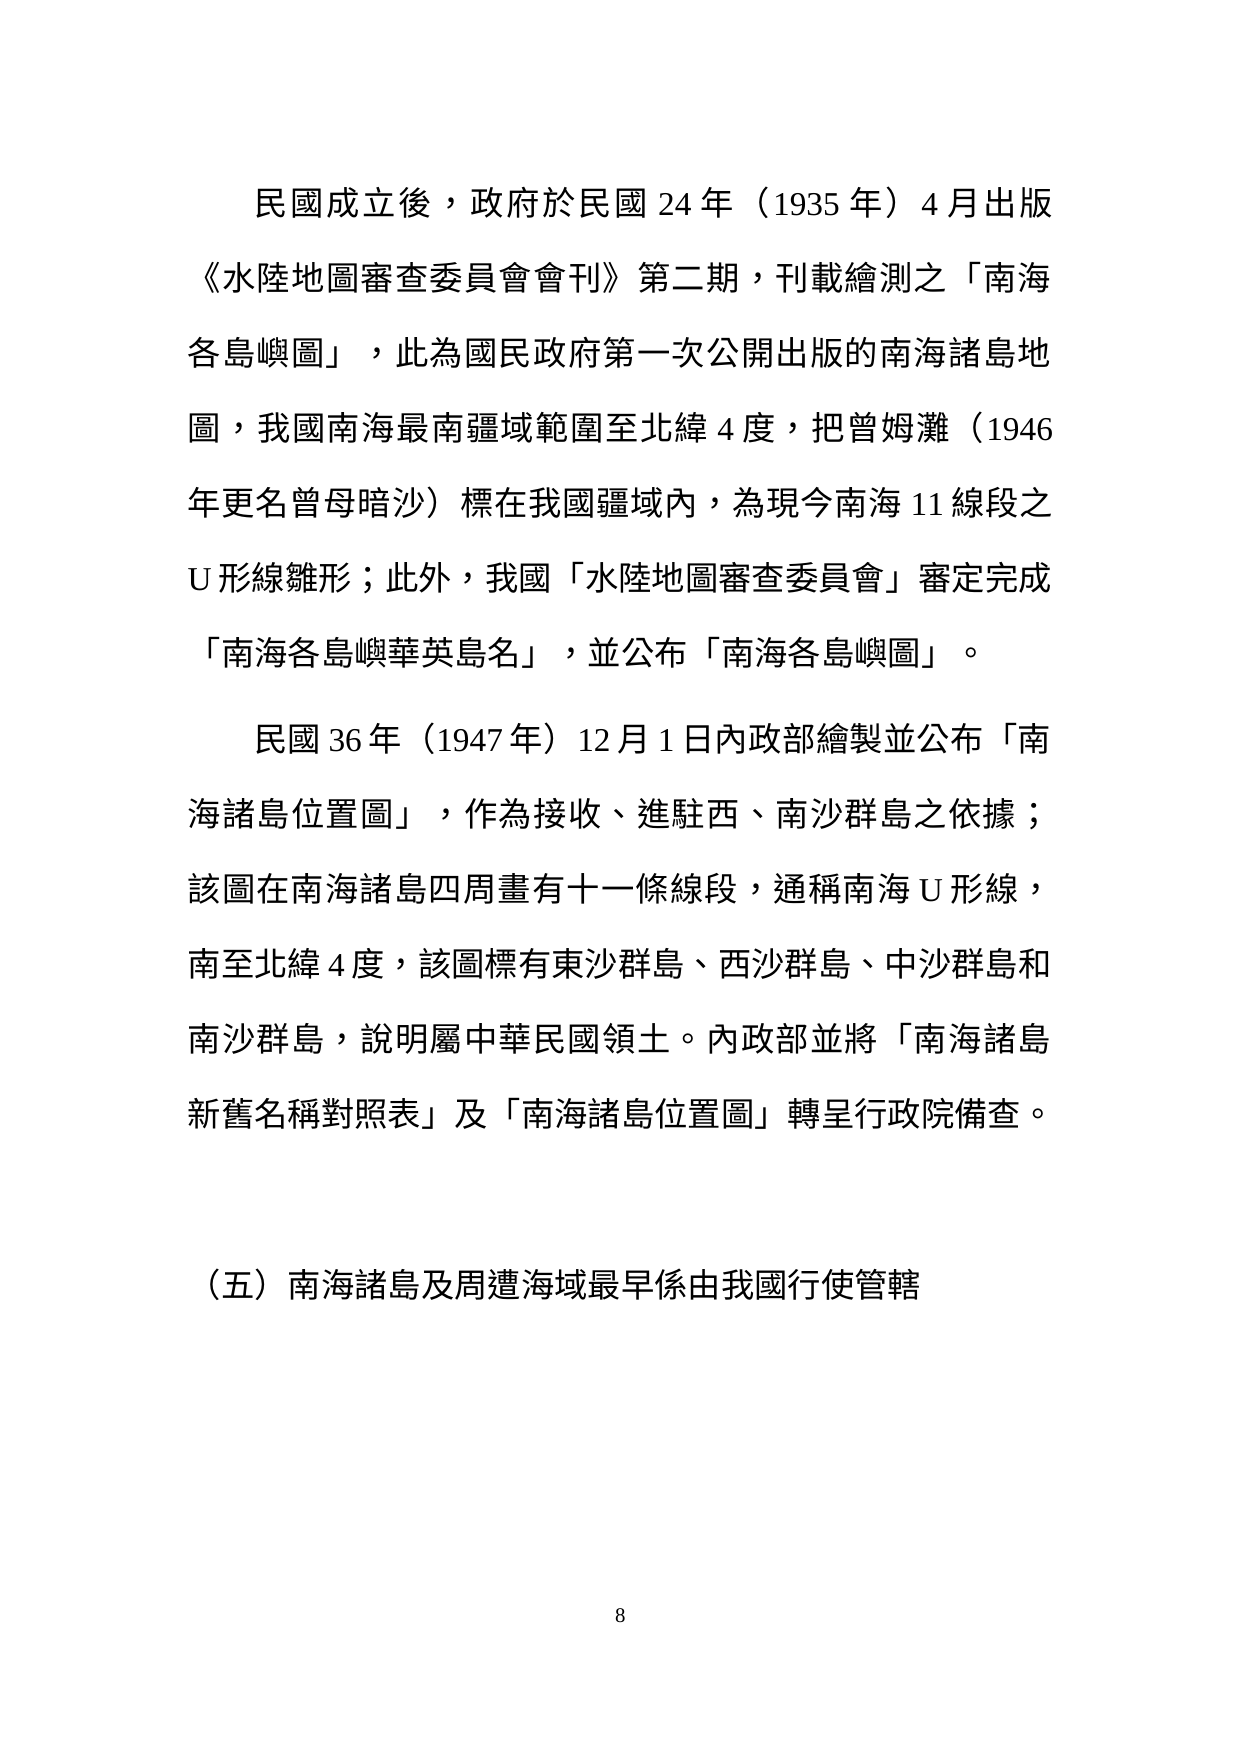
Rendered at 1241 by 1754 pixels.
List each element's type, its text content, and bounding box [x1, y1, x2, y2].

text 民國成立後，政府於民國24年（1935年）4月出版《水陸地圖審查委員會會刊》第二期，刊載繪測之「南海各島嶼圖」，此為國民政府第一次公開出版的南海諸島地圖，我國南海最南疆域範圍至北緯4度，把曾姆灘（1946年更名曾母暗沙）標在我國疆域內，為現今南海11線段之U形線雛形；此外，我國「水陸地圖審查委員會」審定完成「南海各島嶼華英島名」，並公布「南海各島嶼圖」。 [187, 164, 1053, 689]
text 民國36年（1947年）內政部繪製並公布「南海諸島位置圖」，作為接收、進駐西、南沙群島之依據；該圖在南海諸島四周畫有十一條線段，通稱南海U形線，南至北緯4度，該圖標有東沙群島、西沙群島、中沙群島和南沙群島，說明屬中華民國領土。內政部並將「南海諸島新舊名稱對照表」及「南海諸島位置圖」轉呈行政院備查。 [187, 699, 1053, 1149]
text （五）南海諸島及周遭海域最早係由我國行使管轄 [187, 1245, 1053, 1320]
